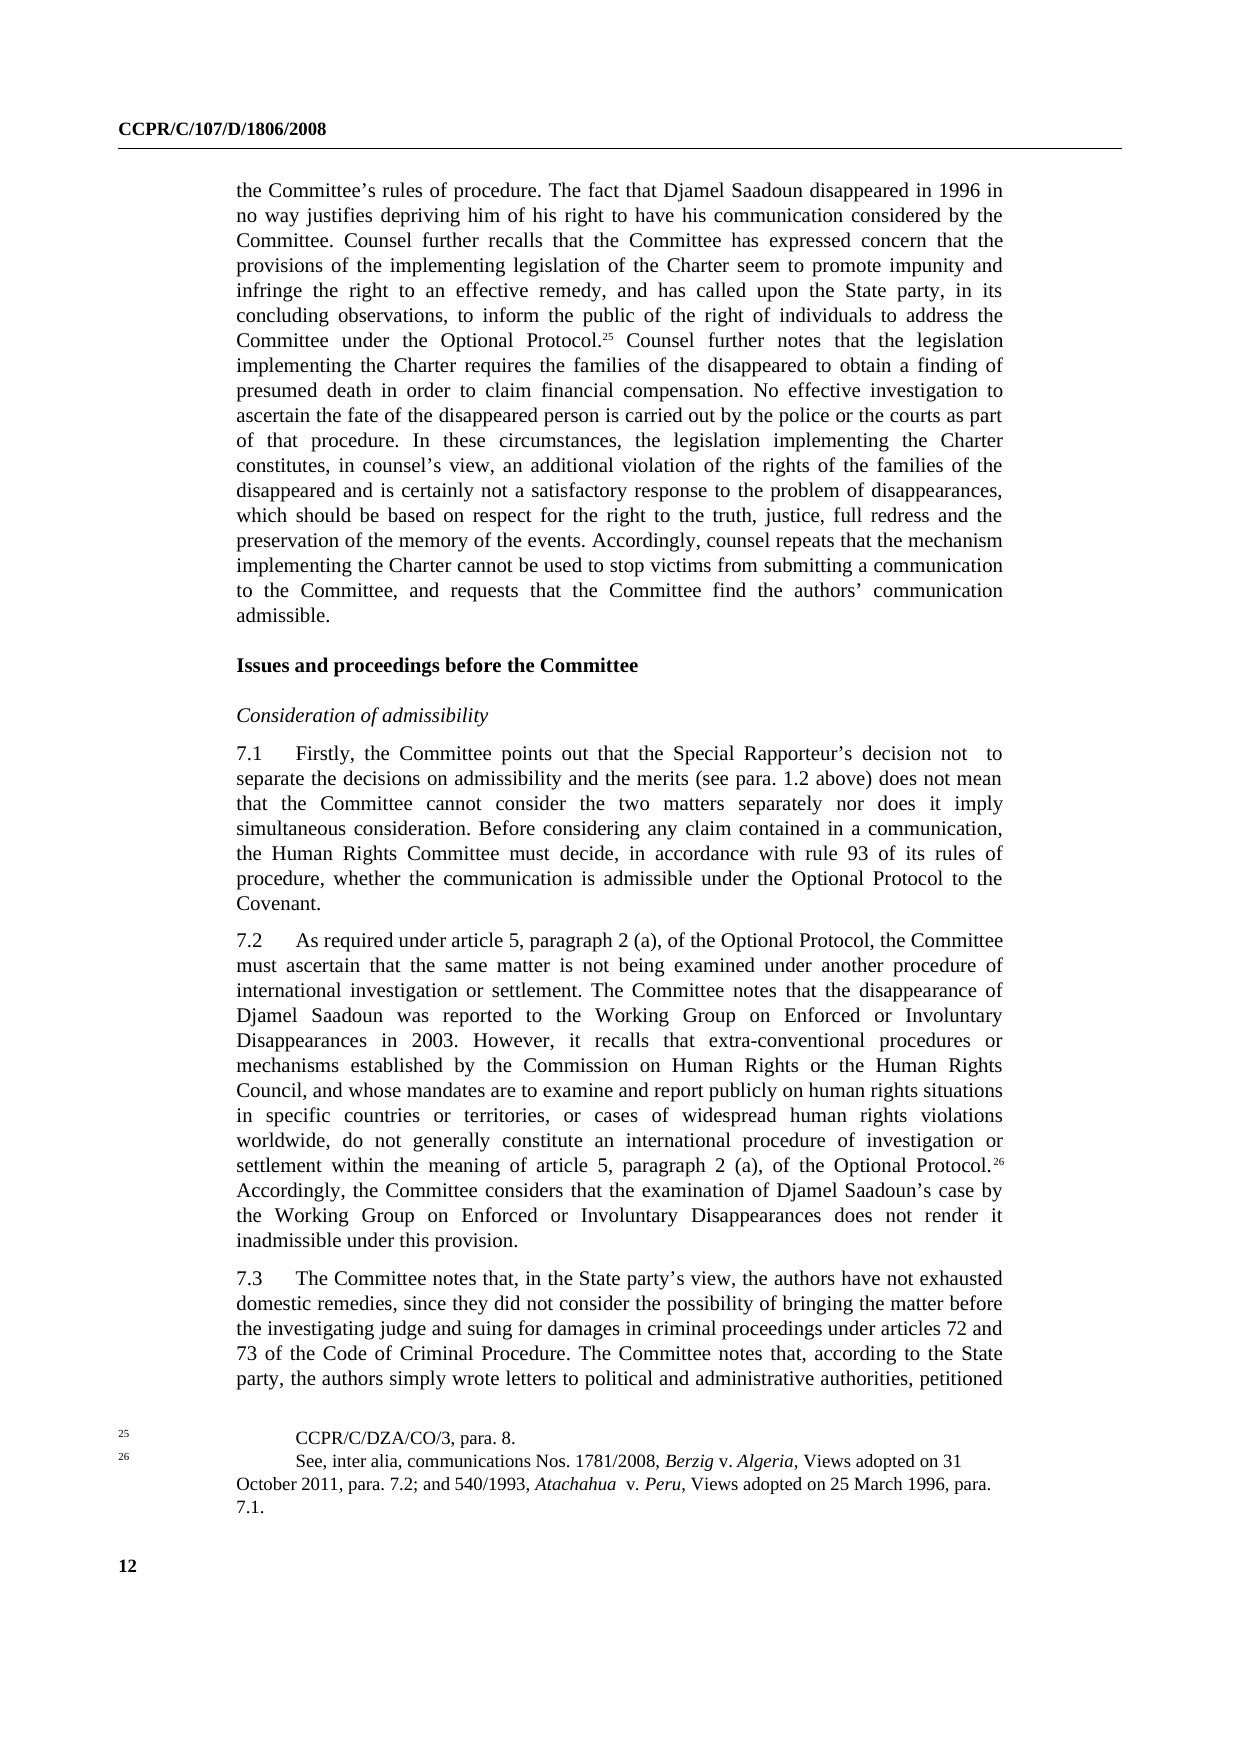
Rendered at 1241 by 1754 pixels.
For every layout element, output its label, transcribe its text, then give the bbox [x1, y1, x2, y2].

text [236, 1265, 1004, 1390]
text 7.1 Firstly, the Committee points out that the Special Rapporteur’s decision not to separate the decisions on admissibility and the merits (see para. 1.2 above) does not mean that the Committee cannot consider the two matters separately nor does it imply simultaneous consideration. Before considering any claim contained in a communication, the Human Rights Committee must decide, in accordance with rule 93 of its rules of procedure, whether the communication is admissible under the Optional Protocol to the Covenant. [236, 740, 1004, 915]
text Consideration of admissibility [118, 702, 1004, 727]
text 7.2 As required under article 5, paragraph 2 (a), of the Optional Protocol, the Committee must ascertain that the same matter is not being examined under another procedure of international investigation or settlement. The Committee notes that the disappearance of Djamel Saadoun was reported to the Working Group on Enforced or Involuntary Disappearances in 2003. However, it recalls that extra-conventional procedures or mechanisms established by the Commission on Human Rights or the Human Rights Council, and whose mandates are to examine and report publicly on human rights situations in specific countries or territories, or cases of widespread human rights violations worldwide, do not generally constitute an international procedure of investigation or settlement within the meaning of article 5, paragraph 2 (a), of the Optional Protocol. Accordingly, the Committee considers that the examination of Djamel Saadoun’s case by the Working Group on Enforced or Involuntary Disappearances does not render it inadmissible under this provision. [236, 927, 1004, 1252]
text Issues and proceedings before the Committee [118, 652, 1004, 677]
text 6.3 The authors’ counsel rejects the State party’s argument that the Committee should take a global approach to cases of enforced disappearance. According to counsel, such an approach would not be consistent with article 5 of the Optional Protocol or with rule 96 of the Committee’s rules of procedure. The fact that Djamel Saadoun disappeared in 1996 in no way justifies depriving him of his right to have his communication considered by the Committee. Counsel further recalls that the Committee has expressed concern that the provisions of the implementing legislation of the Charter seem to promote impunity and infringe the right to an effective remedy, and has called upon the State party, in its concluding observations, to inform the public of the right of individuals to address the Committee under the Optional Protocol. Counsel further notes that the legislation implementing the Charter requires the families of the disappeared to obtain a finding of presumed death in order to claim financial compensation. No effective investigation to ascertain the fate of the disappeared person is carried out by the police or the courts as part of that procedure. In these circumstances, the legislation implementing the Charter constitutes, in counsel’s view, an additional violation of the rights of the families of the disappeared and is certainly not a satisfactory response to the problem of disappearances, which should be based on respect for the right to the truth, justice, full redress and the preservation of the memory of the events. Accordingly, counsel repeats that the mechanism implementing the Charter cannot be used to stop victims from submitting a communication to the Committee, and requests that the Committee find the authors’ communication admissible. [236, 177, 1004, 627]
